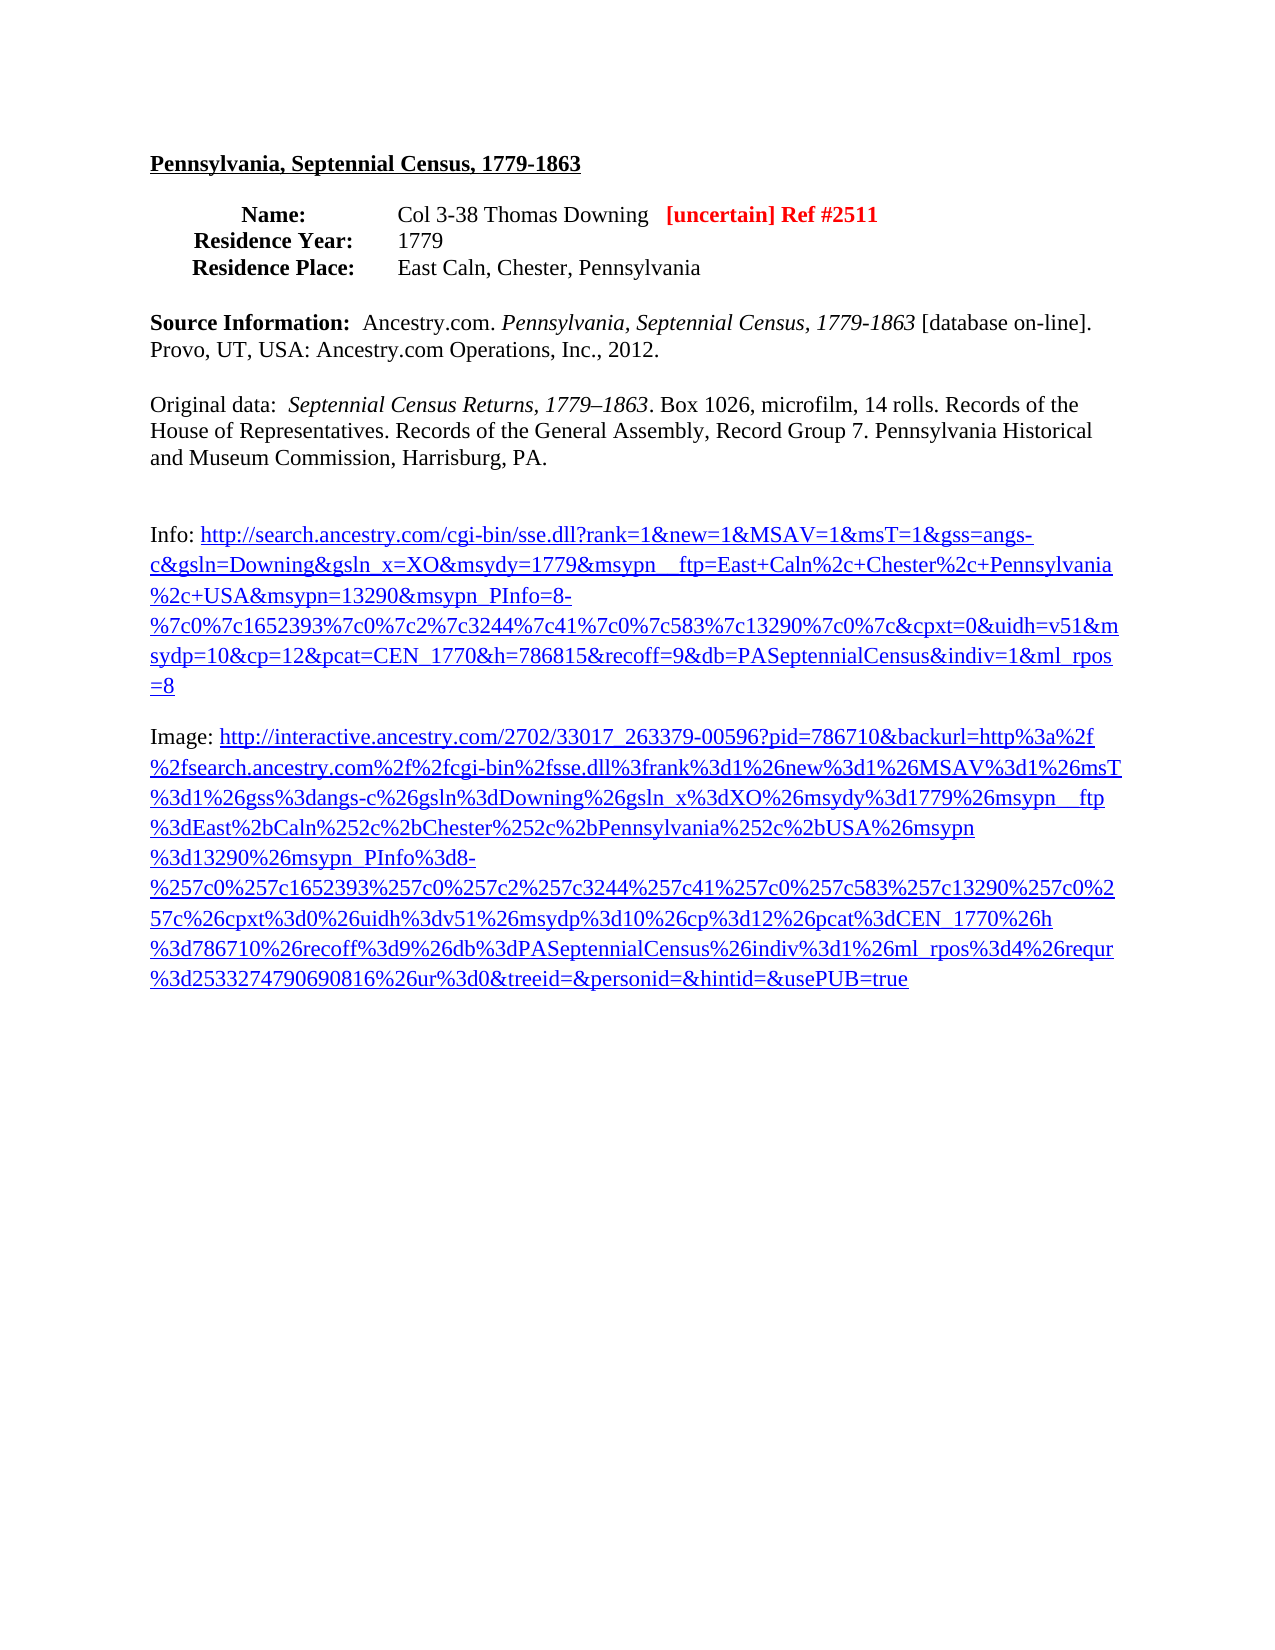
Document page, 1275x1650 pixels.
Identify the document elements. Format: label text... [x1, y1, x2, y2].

table_header Col 3-38 Thomas Downing [uncertain] Ref #2511 [397, 201, 1125, 227]
table_cell 1779 [397, 228, 1125, 254]
text Source Information: Ancestry.com. Pennsylvania, Septennial Census, 1779-1863 [database on-line]. Provo, UT, USA: Ancestry.com Operations, Inc., 2012. [150, 309, 1125, 362]
table_cell East Caln, Chester, Pennsylvania [397, 254, 1125, 280]
table_cell Residence Year: [150, 228, 397, 254]
table_header Name: [150, 201, 397, 227]
text Info: http://search.ancestry.com/cgi-bin/sse.dll?rank=1&new=1&MSAV=1&msT=1&gss=angs-c&gsln=Downing&gsln_x=XO&msydy=1779&msypn__ftp=East+Caln%2c+Chester%2c+Pennsylvania%2c+USA&msypn=13290&msypn_PInfo=8-%7c0%7c1652393%7c0%7c2%7c3244%7c41%7c0%7c583%7c13290%7c0%7c&cpxt=0&uidh=v51&msydp=10&cp=12&pcat=CEN_1770&h=786815&recoff=9&db=PASeptennialCensus&indiv=1&ml_rpos=8 [150, 521, 1125, 699]
table_cell Residence Place: [150, 254, 397, 280]
text Pennsylvania, Septennial Census, 1779-1863 [150, 150, 1125, 176]
text Image: http://interactive.ancestry.com/2702/33017_263379-00596?pid=786710&backurl=http%3a%2f%2fsearch.ancestry.com%2f%2fcgi-bin%2fsse.dll%3frank%3d1%26new%3d1%26MSAV%3d1%26msT%3d1%26gss%3dangs-c%26gsln%3dDowning%26gsln_x%3dXO%26msydy%3d1779%26msypn__ftp%3dEast%2bCaln%252c%2bChester%252c%2bPennsylvania%252c%2bUSA%26msypn%3d13290%26msypn_PInfo%3d8-%257c0%257c1652393%257c0%257c2%257c3244%257c41%257c0%257c583%257c13290%257c0%257c%26cpxt%3d0%26uidh%3dv51%26msydp%3d10%26cp%3d12%26pcat%3dCEN_1770%26h%3d786710%26recoff%3d9%26db%3dPASeptennialCensus%26indiv%3d1%26ml_rpos%3d4%26requr%3d2533274790690816%26ur%3d0&treeid=&personid=&hintid=&usePUB=true [150, 723, 1125, 991]
text Original data: Septennial Census Returns, 1779–1863. Box 1026, microfilm, 14 rolls. Records of the House of Representatives. Records of the General Assembly, Record Group 7. Pennsylvania Historical and Museum Commission, Harrisburg, PA. [150, 391, 1125, 470]
